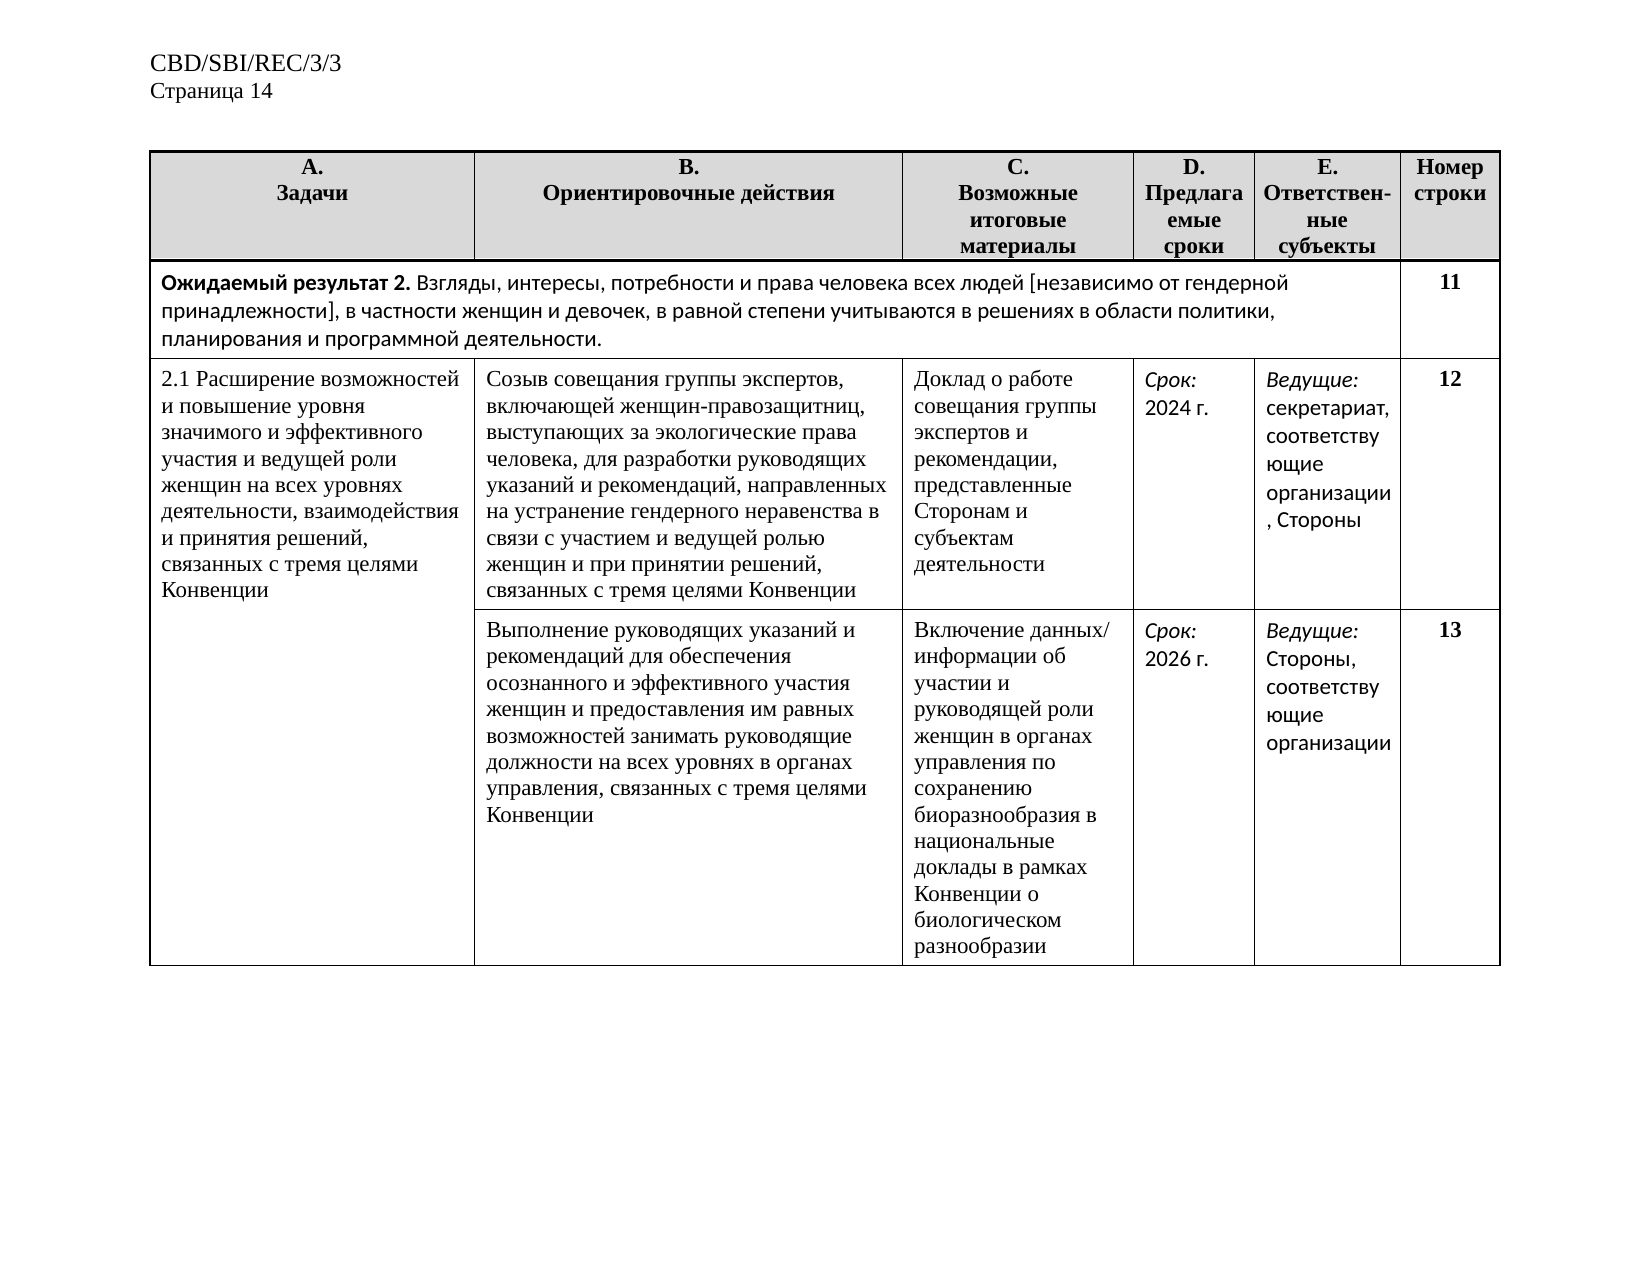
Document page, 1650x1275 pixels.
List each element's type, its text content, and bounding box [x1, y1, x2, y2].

table_header A. Задачи [151, 153, 474, 258]
table_cell Включение данных/ информации об участии и руководящей роли женщин в органах управления по сохранению биоразнообразия в национальные доклады в рамках Конвенции о биологическом разнообразии [903, 610, 1133, 965]
table_cell Созыв совещания группы экспертов, включающей женщин-правозащитниц, выступающих за экологические права человека, для разработки руководящих указаний и рекомендаций, направленных на устранение гендерного неравенства в связи с участием и ведущей ролью женщин и при принятии решений, связанных с тремя целями Конвенции [475, 359, 902, 609]
table_cell Ожидаемый результат 2. Взгляды, интересы, потребности и права человека всех людей [независимо от гендерной принадлежности], в частности женщин и девочек, в равной степени учитываются в решениях в области политики, планирования и программной деятельности. [151, 262, 1400, 358]
table_cell Ведущие: Стороны, соответствующие организации [1255, 610, 1400, 965]
table_cell 2.1 Расширение возможностей и повышение уровня значимого и эффективного участия и ведущей роли женщин на всех уровнях деятельности, взаимодействия и принятия решений, связанных с тремя целями Конвенции [151, 359, 474, 965]
table_cell Срок: 2026 г. [1134, 610, 1254, 965]
table_cell 13 [1401, 610, 1499, 965]
table_header E. Ответственные субъекты [1255, 153, 1400, 258]
table_header Номер строки [1401, 153, 1499, 258]
table_cell 11 [1401, 262, 1499, 358]
table_cell 12 [1401, 359, 1499, 609]
table_header D. Предлагаемые сроки [1134, 153, 1254, 258]
table_header C. Возможные итоговые материалы [903, 153, 1133, 258]
table_cell Выполнение руководящих указаний и рекомендаций для обеспечения осознанного и эффективного участия женщин и предоставления им равных возможностей занимать руководящие должности на всех уровнях в органах управления, связанных с тремя целями Конвенции [475, 610, 902, 965]
table_cell Срок: 2024 г. [1134, 359, 1254, 609]
table_header B. Ориентировочные действия [475, 153, 902, 258]
table_cell Ведущие: секретариат, соответствующие организации, Стороны [1255, 359, 1400, 609]
table_cell Доклад о работе совещания группы экспертов и рекомендации, представленные Сторонам и субъектам деятельности [903, 359, 1133, 609]
